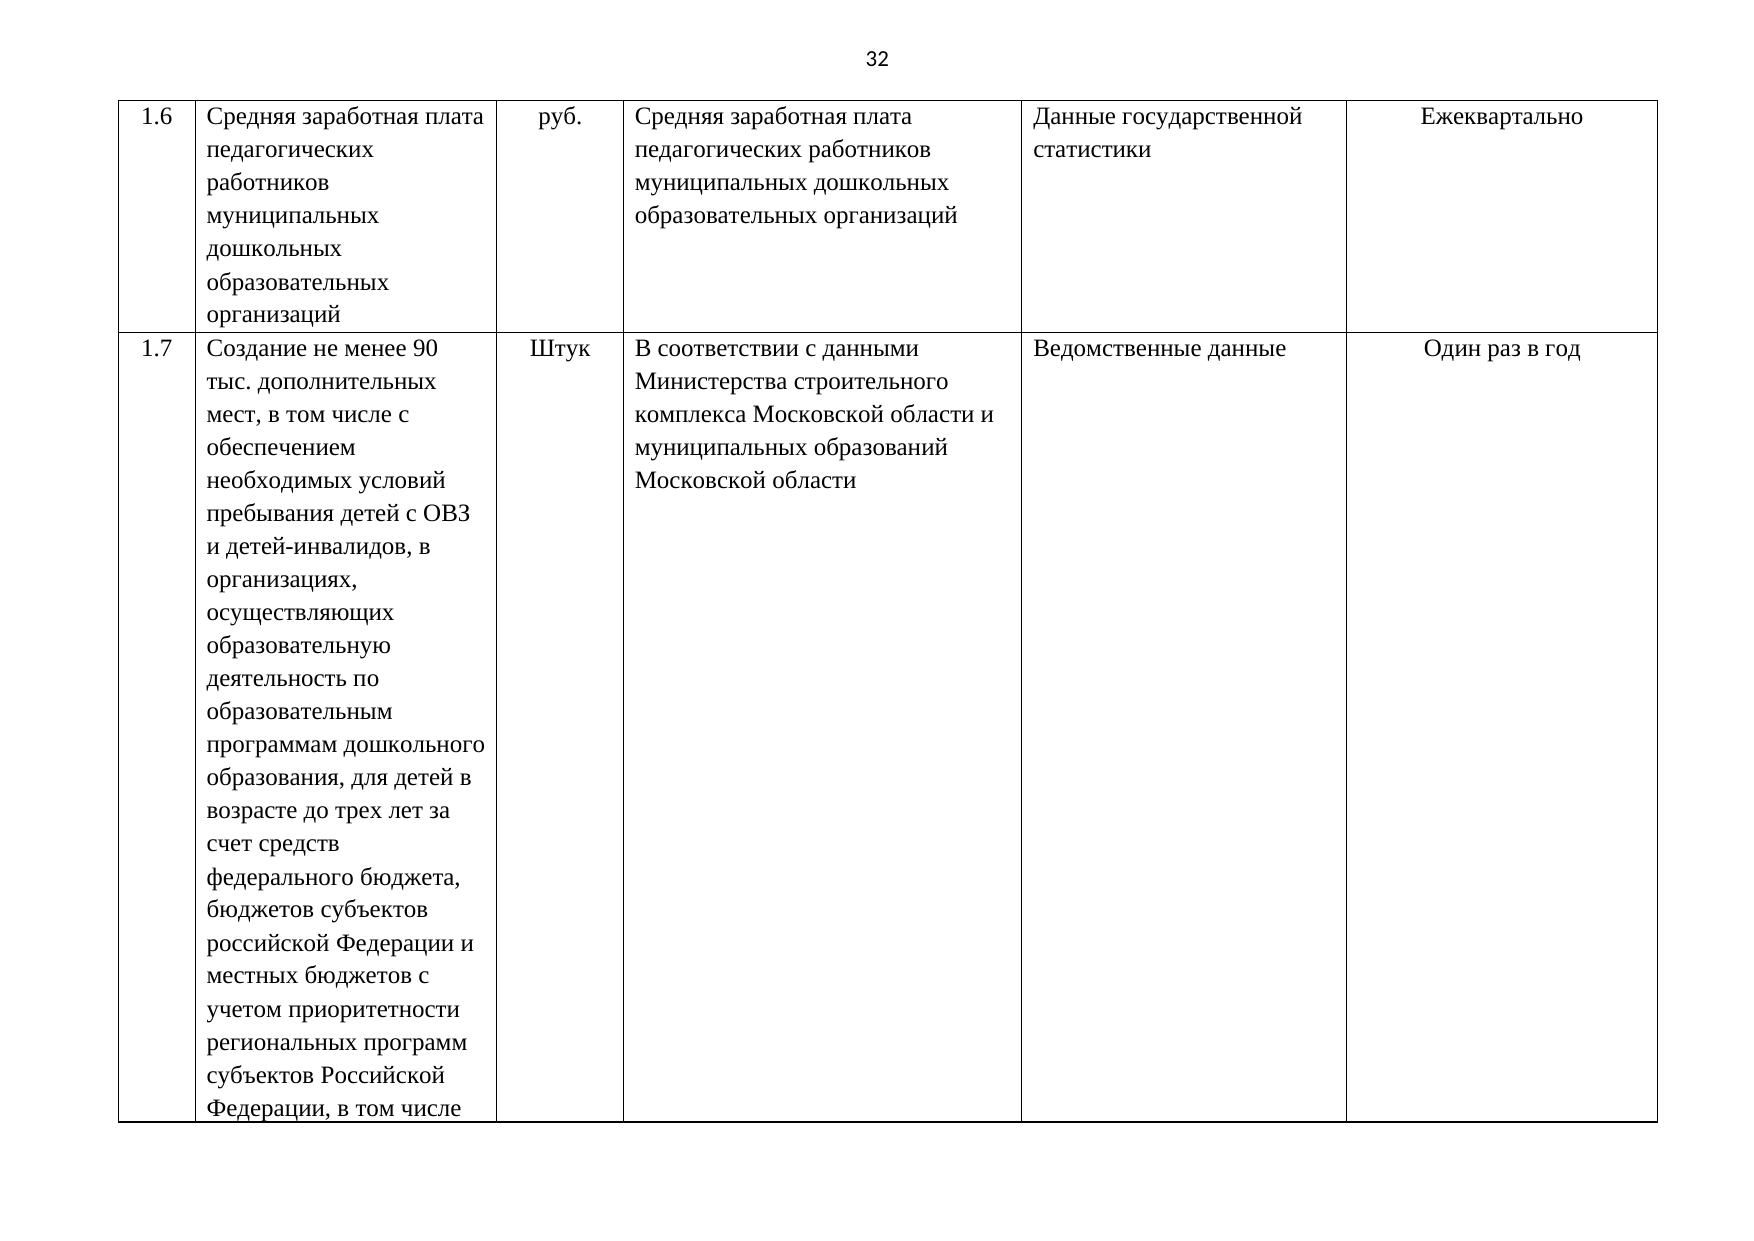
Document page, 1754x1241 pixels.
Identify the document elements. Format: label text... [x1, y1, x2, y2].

table_cell Средняя заработная плата педагогических работников муниципальных дошкольных образовательных организаций [196, 101, 496, 332]
table_cell Ежеквартально [1347, 101, 1657, 332]
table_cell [196, 333, 496, 1121]
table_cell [1022, 333, 1346, 1121]
table_cell Штук [497, 333, 623, 1121]
table_cell Один раз в год [1347, 333, 1657, 1121]
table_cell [624, 333, 1021, 1121]
table_cell руб. [497, 101, 623, 332]
table_cell 1.7 [119, 333, 195, 1121]
table_cell 1.6 [119, 101, 195, 332]
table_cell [1022, 101, 1346, 332]
table_cell Средняя заработная плата педагогических работников муниципальных дошкольных образовательных организаций [624, 101, 1021, 332]
